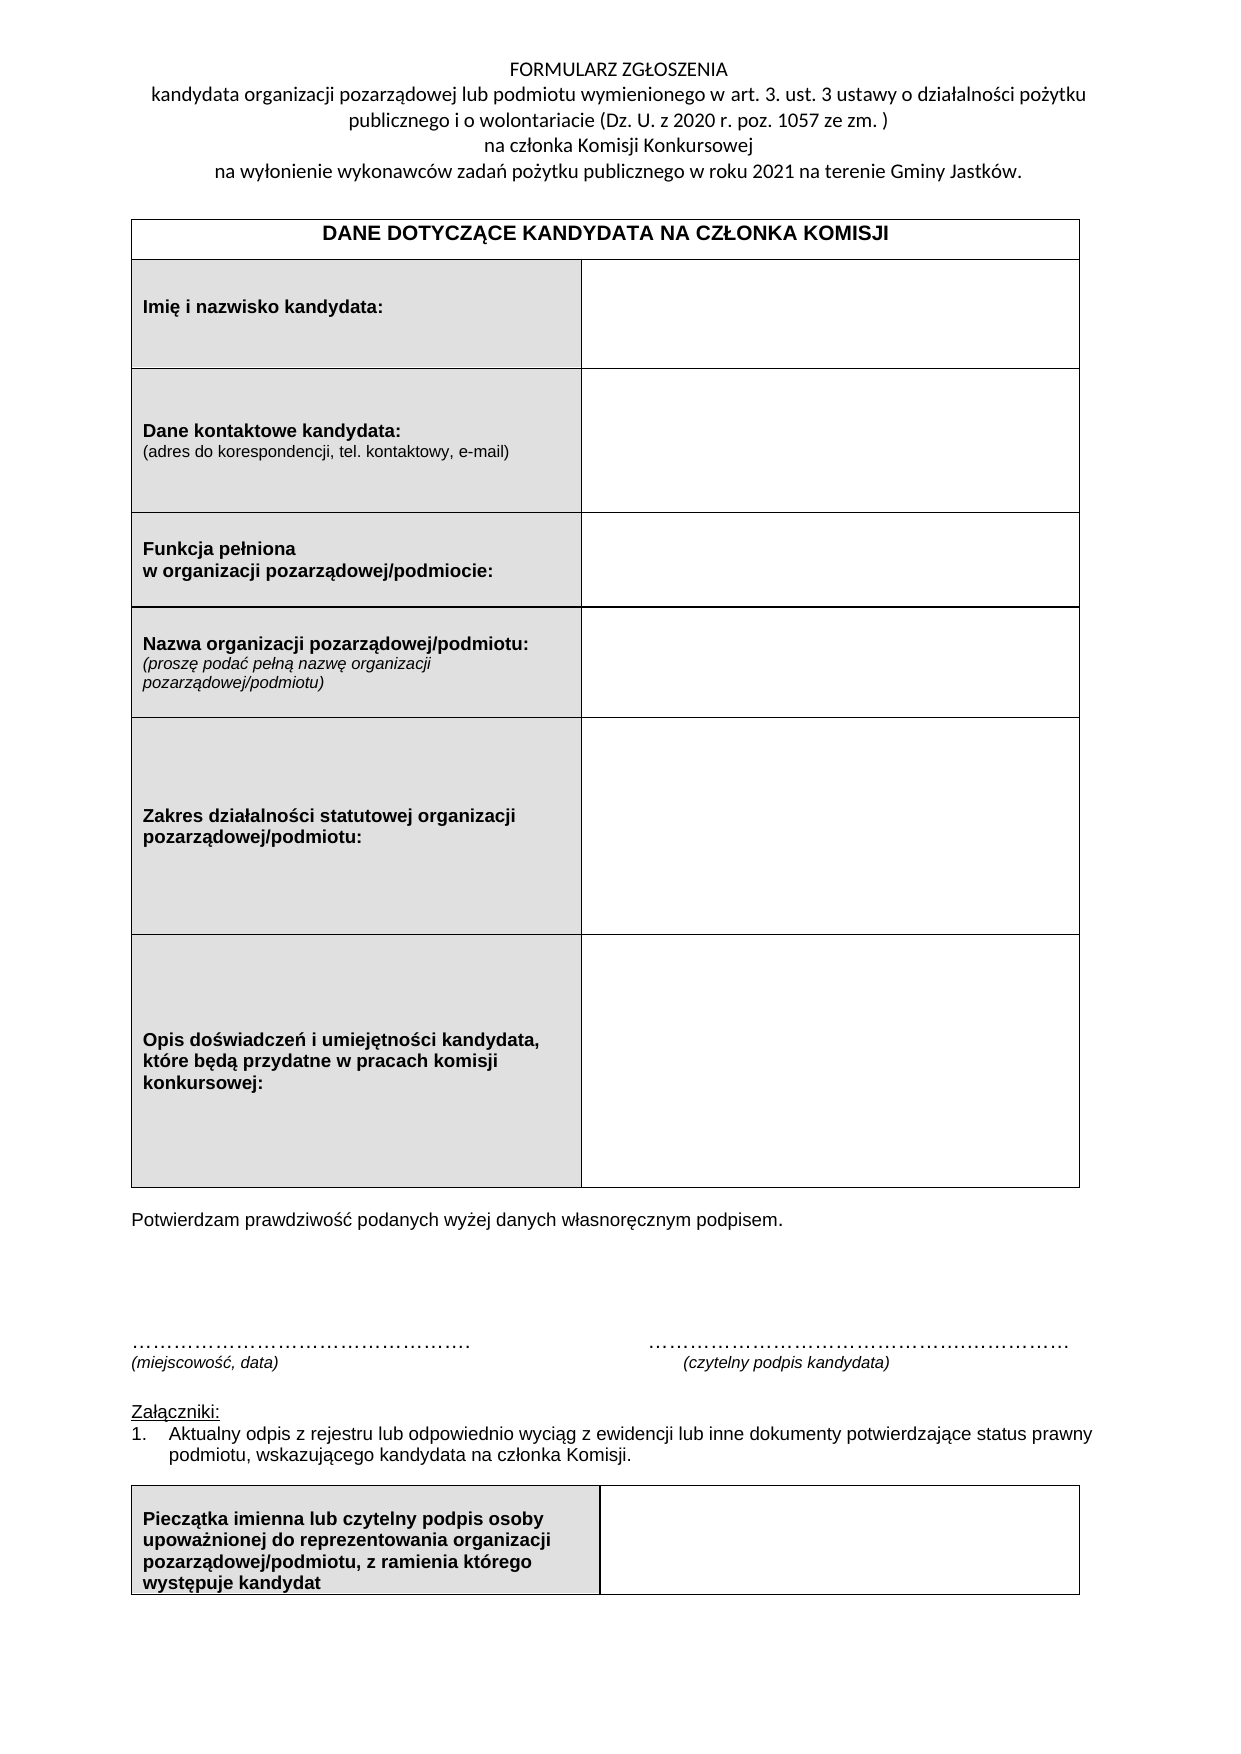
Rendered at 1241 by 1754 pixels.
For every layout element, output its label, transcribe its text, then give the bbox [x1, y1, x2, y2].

table_header [601, 1486, 1079, 1593]
table_cell [582, 513, 1079, 606]
table_cell Opis doświadczeń i umiejętności kandydata, które będą przydatne w pracach komisji konkursowej: [132, 935, 581, 1187]
table_header Pieczątka imienna lub czytelny podpis osoby upoważnionej do reprezentowania organizacji pozarządowej/podmiotu, z ramienia którego występuje kandydat [132, 1486, 599, 1593]
table_cell Nazwa organizacji pozarządowej/podmiotu: (proszę podać pełną nazwę organizacji pozarządowej/podmiotu) [132, 608, 581, 717]
text …………………………………………. ……………………………………….…………… (miejscowość, data) (czytelny podpis kandydata) [131, 1329, 1106, 1372]
list Aktualny odpis z rejestru lub odpowiednio wyciąg z ewidencji lub inne dokumenty potwierdzające status prawny podmiotu, wskazującego kandydata na członka Komisji. [131, 1422, 1106, 1466]
text na wyłonienie wykonawców zadań pożytku publicznego w roku 2021 na terenie Gminy Jastków. [131, 158, 1106, 183]
table_cell [582, 369, 1079, 512]
table_cell [582, 608, 1079, 717]
text FORMULARZ ZGŁOSZENIA [131, 56, 1106, 82]
text Potwierdzam prawdziwość podanych wyżej danych własnoręcznym podpisem. [131, 1207, 1106, 1231]
text Załączniki: [131, 1401, 1106, 1422]
table_cell Imię i nazwisko kandydata: [132, 260, 581, 367]
table_cell Funkcja pełniona w organizacji pozarządowej/podmiocie: [132, 513, 581, 606]
text kandydata organizacji pozarządowej lub podmiotu wymienionego w art. 3. ust. 3 ustawy o działalności pożytku publicznego i o wolontariacie (Dz. U. z 2020 r. poz. 1057 ze zm. ) [131, 82, 1106, 132]
table_cell Dane kontaktowe kandydata: (adres do korespondencji, tel. kontaktowy, e-mail) [132, 369, 581, 512]
table_cell [582, 935, 1079, 1187]
table_header DANE DOTYCZĄCE KANDYDATA NA CZŁONKA KOMISJI [132, 220, 1079, 258]
table_cell Zakres działalności statutowej organizacji pozarządowej/podmiotu: [132, 718, 581, 934]
table_cell [582, 718, 1079, 934]
table_cell [582, 260, 1079, 367]
text na członka Komisji Konkursowej [131, 132, 1106, 158]
